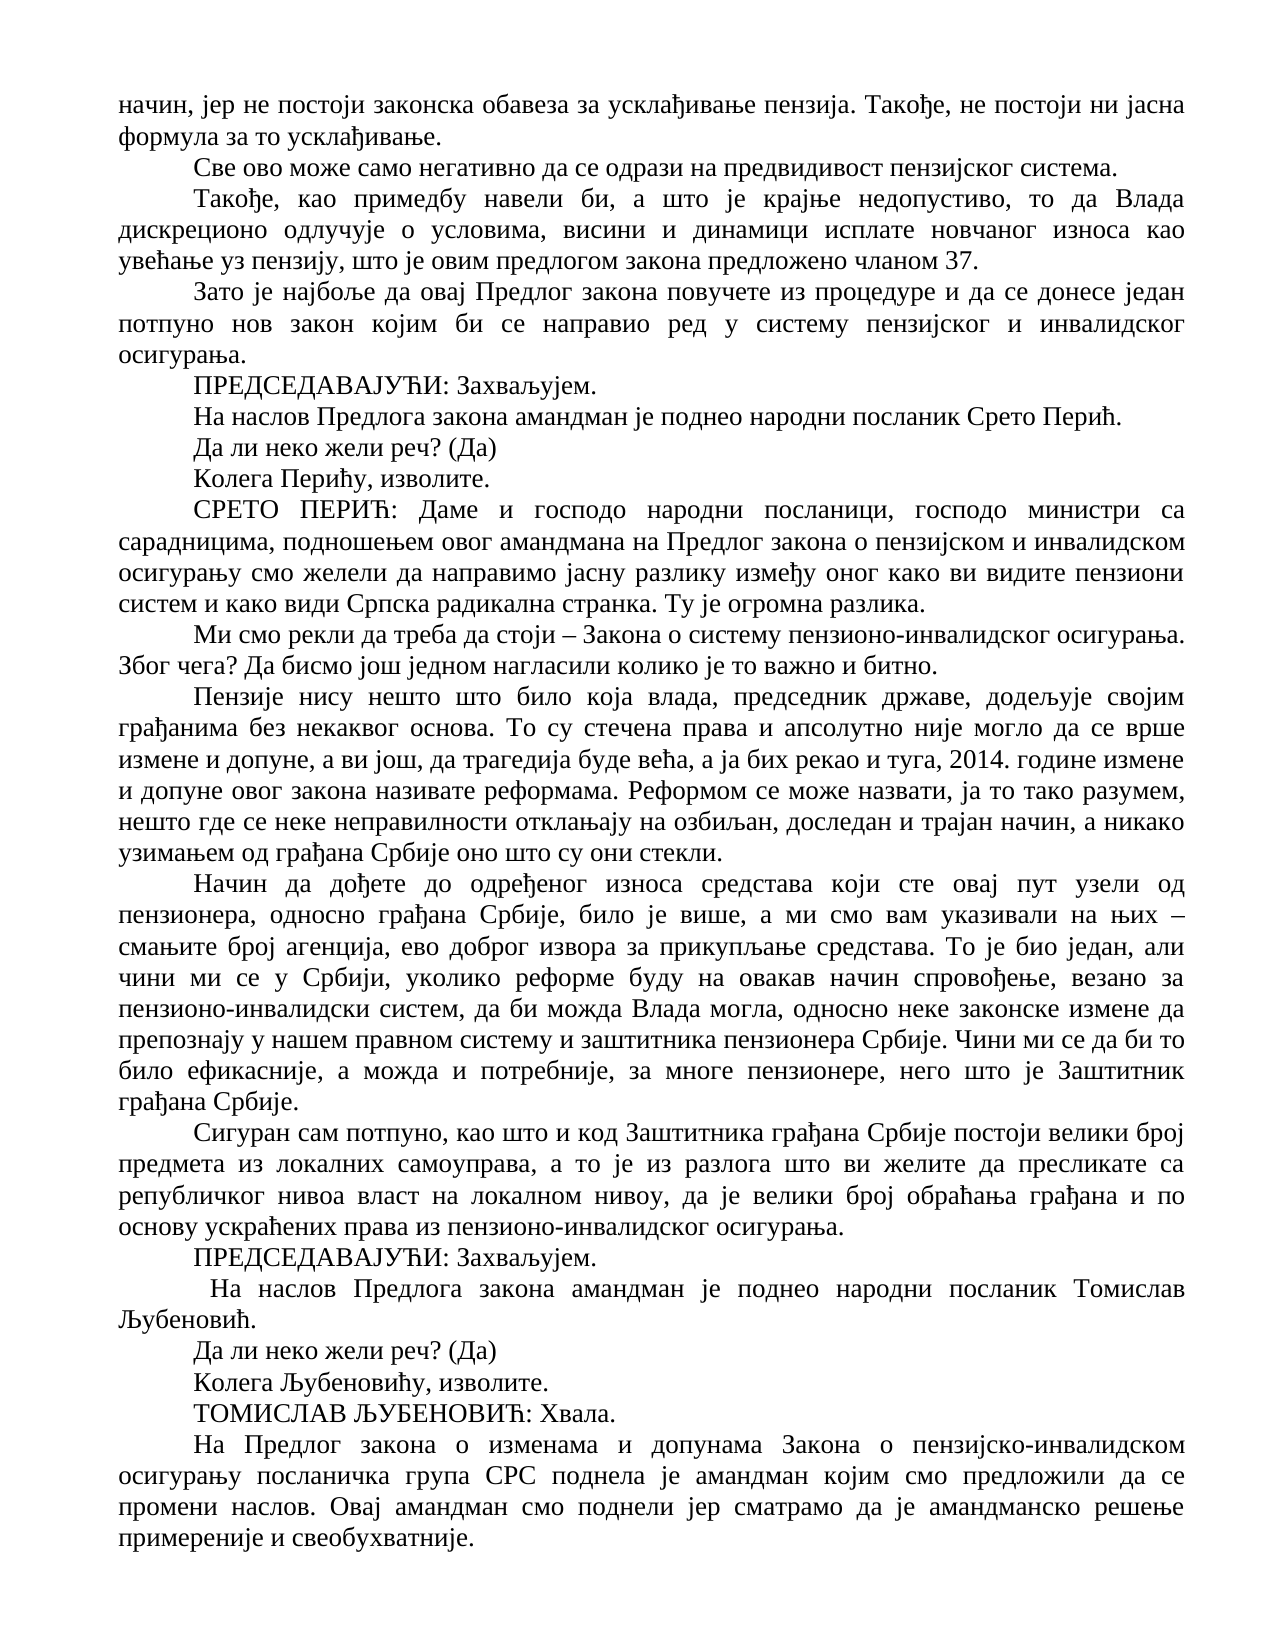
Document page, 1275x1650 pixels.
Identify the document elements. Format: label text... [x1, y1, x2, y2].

text Пензије нису нешто што било која влада, председник државе, додељује својим грађанима без некаквог основа. То су стечена права и апсолутно није могло да се врше измене и допуне, а ви још, да трагедија буде већа, а ја бих рекао и туга, 2014. године измене и допуне овог закона називате реформама. Реформом се може назвати, ја то тако разумем, нешто где се неке неправилности отклањају на озбиљан, доследан и трајан начин, а никако узимањем од грађана Србије оно што су они стекли. [118, 680, 1186, 867]
text На Предлог закона о изменама и допунама Закона о пензијско-инвалидском осигурању посланичка група СРС поднела је амандман којим смо предложили да се промени наслов. Овај амандман смо поднели јер сматрамо да је амандманско решење примереније и свеобухватније. [118, 1428, 1186, 1552]
text Ми смо рекли да треба да стоји – Закона о систему пензионо-инвалидског осигурања. Због чега? Да бисмо још једном нагласили колико је то важно и битно. [118, 618, 1186, 680]
text Зато је најбоље да овај Предлог закона повучете из процедуре и да се донесе један потпуно нов закон којим би се направио ред у систему пензијског и инвалидског осигурања. [118, 276, 1186, 369]
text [118, 89, 1186, 151]
text Све ово може само негативно да се одрази на предвидивост пензијског система. [118, 151, 1186, 182]
text Сигуран сам потпуно, као што и код Заштитника грађана Србије постоји велики број предмета из локалних самоуправа, а то је из разлога што ви желите да пресликате са републичког нивоа власт на локалном нивоу, да је велики број обраћања грађана и по основу ускраћених права из пензионо-инвалидског осигурања. [118, 1116, 1186, 1241]
text Такође, као примедбу навели би, а што је крајње недопустиво, то да Влада дискреционо одлучује о условима, висини и динамици исплате новчаног износа као увећање уз пензију, што је овим предлогом закона предложено чланом 37. [118, 182, 1186, 276]
text ПРЕДСЕДАВАЈУЋИ: Захваљујем. [118, 369, 1186, 400]
text ТОМИСЛАВ ЉУБЕНОВИЋ: Хвала. [118, 1397, 1186, 1428]
text Да ли неко жели реч? (Да) [118, 1334, 1186, 1366]
text ПРЕДСЕДАВАЈУЋИ: Захваљујем. [118, 1241, 1186, 1272]
text Колега Љубеновићу, изволите. [118, 1366, 1186, 1397]
text Колега Перићу, изволите. [118, 462, 1186, 493]
text На наслов Предлога закона амандман је поднео народни посланик Срето Перић. [118, 400, 1186, 431]
text СРЕТО ПЕРИЋ: Даме и господо народни посланици, господо министри са сарадницима, подношењем овог амандмана на Предлог закона о пензијском и инвалидском осигурању смо желели да направимо јасну разлику између оног како ви видите пензиони систем и како види Српска радикална странка. Ту је огромна разлика. [118, 493, 1186, 618]
text Начин да дођете до одређеног износа средстава који сте овај пут узели од пензионера, односно грађана Србије, било је више, а ми смо вам указивали на њих – смањите број агенција, ево доброг извора за прикупљање средстава. То је био један, али чини ми се у Србији, уколико реформе буду на овакав начин спровођење, везано за пензионо-инвалидски систем, да би можда Влада могла, односно неке законске измене да препознају у нашем правном систему и заштитника пензионера Србије. Чини ми се да би то било ефикасније, а можда и потребније, за многе пензионере, него што је Заштитник грађана Србије. [118, 867, 1186, 1116]
text Да ли неко жели реч? (Да) [118, 431, 1186, 462]
text На наслов Предлога закона амандман је поднео народни посланик Томислав Љубеновић. [118, 1272, 1186, 1334]
